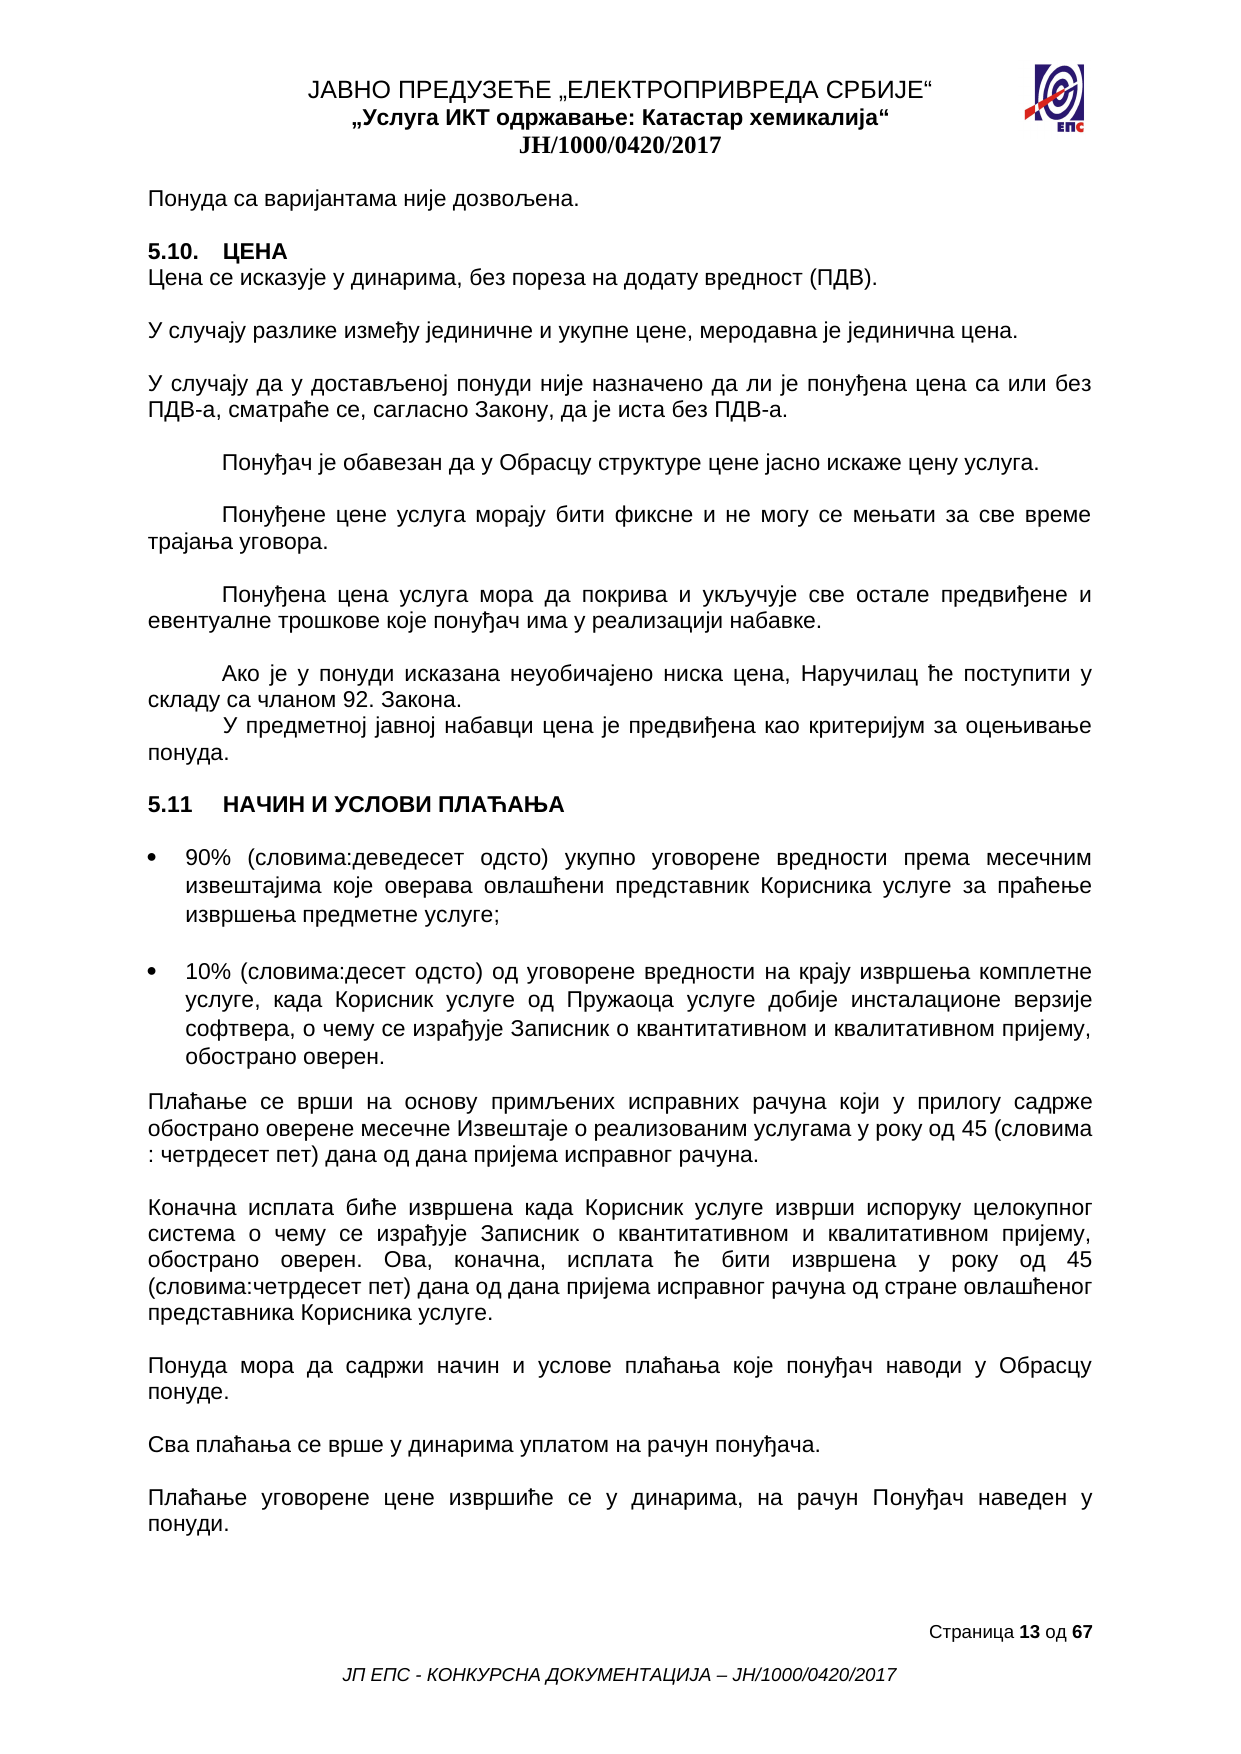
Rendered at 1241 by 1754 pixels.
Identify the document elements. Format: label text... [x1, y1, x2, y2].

text Сва плаћања се врше у динарима уплатом на рачун понуђача. [148, 1431, 1092, 1457]
text Плаћање се врши на основу примљених исправних рачуна који у прилогу садрже обострано оверене месечне Извештаје о реализованим услугама у року од 45 (словима : четрдесет пет) дана од дана пријема исправног рачуна. [148, 1088, 1092, 1167]
text Понуда са варијантама није дозвољена. [148, 185, 1092, 212]
subtitle 5.10. ЦЕНА [148, 238, 1092, 264]
text У случају да у достављеној понуди није назначено да ли је понуђена цена са или без ПДВ-а, сматраће се, сагласно Закону, да је иста без ПДВ-а. [148, 370, 1092, 422]
text Плаћање уговорене цене извршиће се у динарима, на рачун Пoнуђач наведен у понуди. [148, 1483, 1092, 1536]
list 90% (словима:деведесет одсто) укупно уговорене вредности према месечним извештајима које оверава овлашћени представник Корисника услуге за праћење извршења предметне услуге; [148, 844, 1092, 927]
text Понуда мора да садржи начин и услове плаћања које понуђач наводи у Обрасцу понуде. [148, 1352, 1092, 1404]
text 5.11 НАЧИН И УСЛОВИ ПЛАЋАЊА [148, 791, 1092, 818]
text У случају разлике између јединичне и укупне цене, меродавна је јединична цена. [148, 317, 1092, 343]
text Понуђач је обавезан да у Обрасцу структуре цене јасно искаже цену услуга. [148, 449, 1092, 475]
list 10% (словима:десет одсто) од уговорене вредности на крају извршења комплетне услуге, када Корисник услуге од Пружаоца услуге добије инсталационе верзије софтвера, о чему се израђује Записник о квантитативном и квалитативном пријему, обострано оверен. [148, 958, 1092, 1069]
text Понуђене цене услуга морају бити фиксне и не могу се мењати за све време трајања уговора. [148, 501, 1092, 554]
text Коначна исплата биће извршена када Корисник услуге изврши испоруку целокупног система о чему се израђује Записник о квантитативном и квалитативном пријему, обострано оверен. Ова, коначна, исплата ће бити извршена у року од 45 (словима:четрдесет пет) дана од дана пријема исправног рачуна од стране овлашћеног представника Корисника услуге. [148, 1194, 1092, 1325]
text Цена се исказује у динарима, без пореза на додату вредност (ПДВ). [148, 264, 1092, 291]
text Понуђена цена услуга мора да покрива и укључује све остале предвиђене и евентуалне трошкове које понуђач има у реализацији набавке. [148, 581, 1092, 633]
text Ако је у понуди исказана неуобичајено ниска цена, Наручилац ће поступити у складу са чланом 92. Закона. [148, 659, 1092, 712]
text У предметној јавној набавци цена је предвиђена као критеријум за оцењивање понуда. [148, 712, 1092, 765]
picture [1017, 60, 1092, 139]
